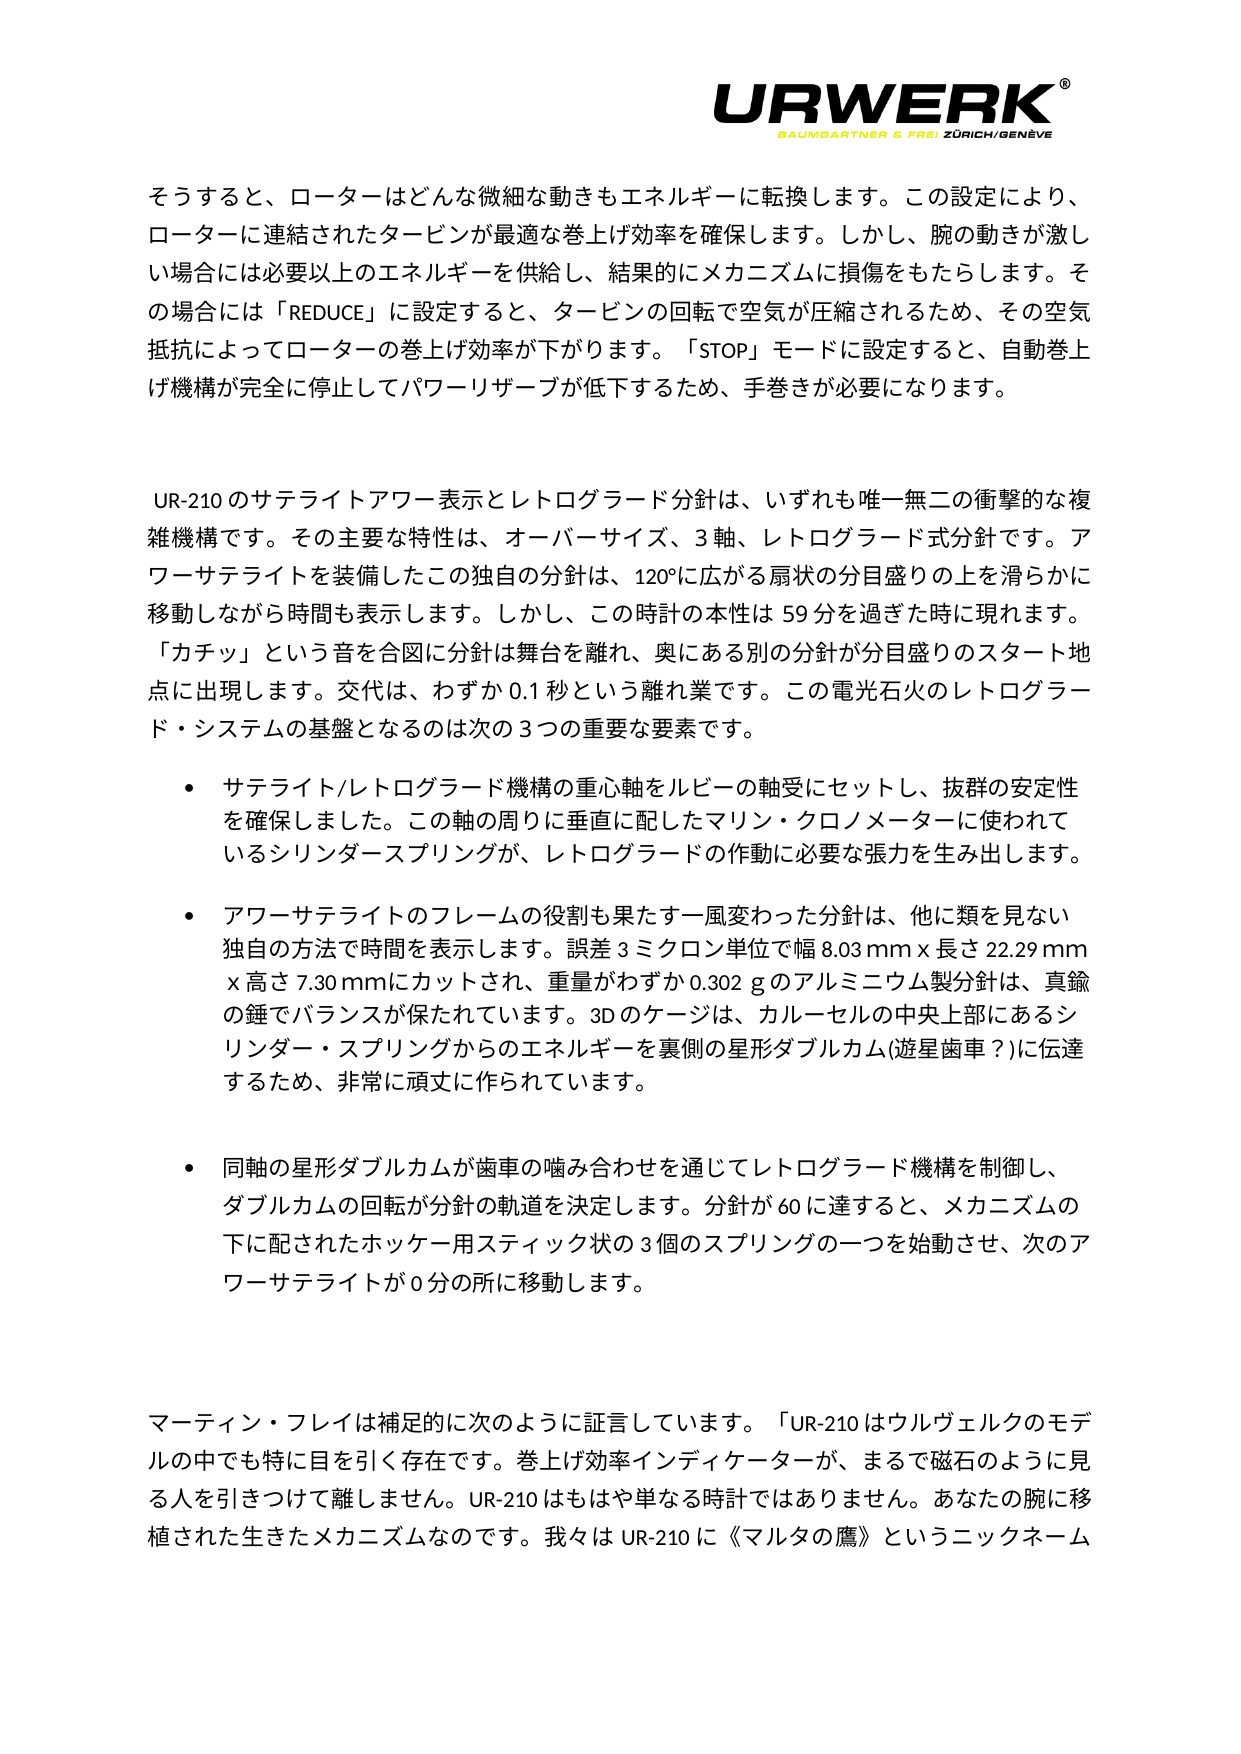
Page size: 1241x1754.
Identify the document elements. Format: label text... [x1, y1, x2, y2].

text そうすると、ローターはどんな微細な動きもエネルギーに転換します。この設定により、ローターに連結されたタービンが最適な巻上げ効率を確保します。しかし、腕の動きが激しい場合には必要以上のエネルギーを供給し、結果的にメカニズムに損傷をもたらします。その場合には「REDUCE」に設定すると、タービンの回転で空気が圧縮されるため、その空気抵抗によってローターの巻上げ効率が下がります。「STOP」モードに設定すると、自動巻上げ機構が完全に停止してパワーリザーブが低下するため、手巻きが必要になります。 [148, 179, 1093, 403]
list 同軸の星形ダブルカムが歯車の噛み合わせを通じてレトログラード機構を制御し、ダブルカムの回転が分針の軌道を決定します。分針が60に達すると、メカニズムの下に配されたホッケー用スティック状の3個のスプリングの一つを始動させ、次のアワーサテライトが0分の所に移動します。 [185, 1150, 1093, 1298]
text UR-210のサテライトアワー表示とレトログラード分針は、いずれも唯一無二の衝撃的な複雑機構です。その主要な特性は、オーバーサイズ、3軸、レトログラード式分針です。アワーサテライトを装備したこの独自の分針は、120°に広がる扇状の分目盛りの上を滑らかに移動しながら時間も表示します。しかし、この時計の本性は59分を過ぎた時に現れます。「カチッ」という音を合図に分針は舞台を離れ、奥にある別の分針が分目盛りのスタート地点に出現します。交代は、わずか0.1秒という離れ業です。この電光石火のレトログラード・システムの基盤となるのは次の3つの重要な要素です。 [148, 482, 1093, 744]
list アワーサテライトのフレームの役割も果たす一風変わった分針は、他に類を見ない独自の方法で時間を表示します。誤差3ミクロン単位で幅8.03ｍｍｘ長さ22.29ｍｍｘ高さ7.30ｍｍにカットされ、重量がわずか0.302ｇのアルミニウム製分針は、真鍮の錘でバランスが保たれています。3Dのケージは、カルーセルの中央上部にあるシリンダー・スプリングからのエネルギーを裏側の星形ダブルカム(遊星歯車？)に伝達するため、非常に頑丈に作られています。 [185, 898, 1093, 1097]
picture [680, 59, 1093, 155]
list サテライト/レトログラード機構の重心軸をルビーの軸受にセットし、抜群の安定性を確保しました。この軸の周りに垂直に配したマリン・クロノメーターに使われているシリンダースプリングが、レトログラードの作動に必要な張力を生み出します。 [185, 770, 1093, 869]
